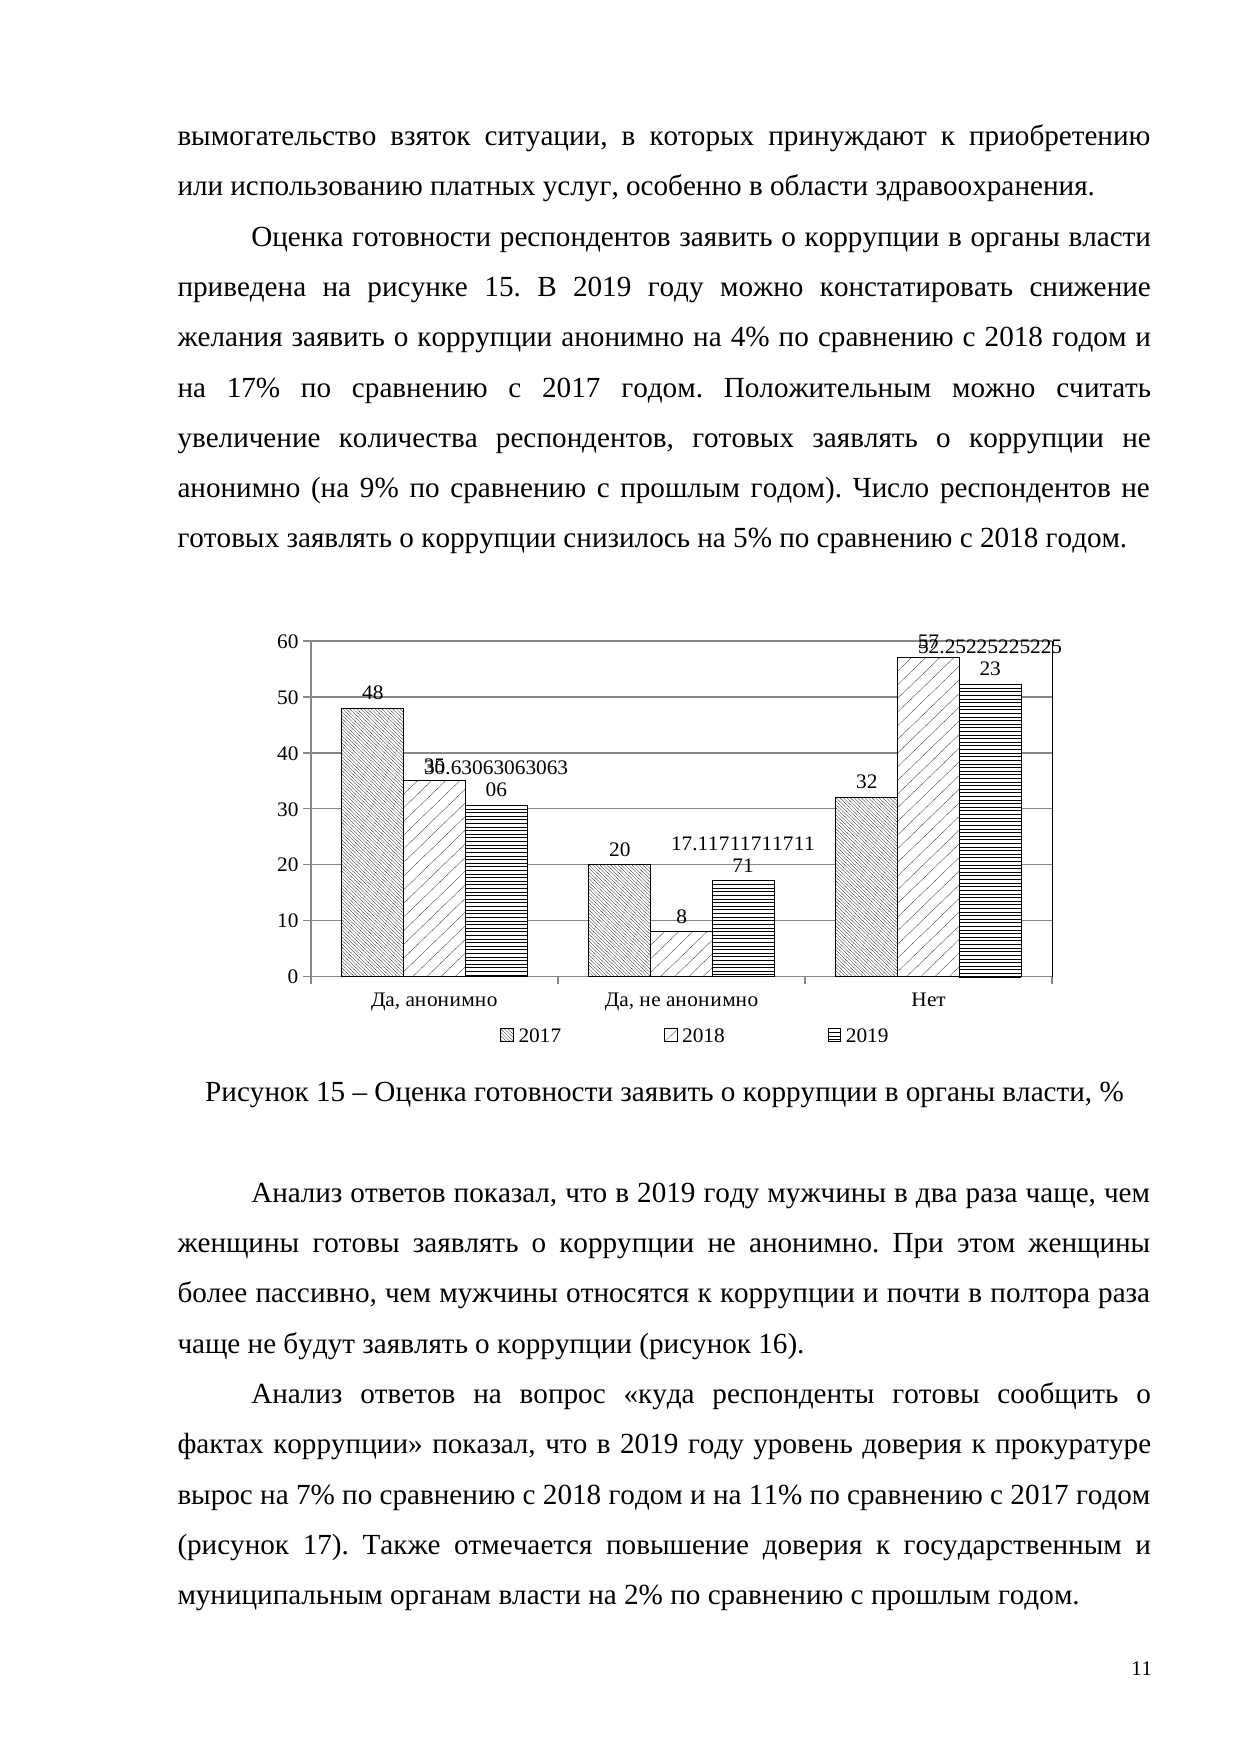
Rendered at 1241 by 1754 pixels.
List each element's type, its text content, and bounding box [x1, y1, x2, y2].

text Рисунок 15 – Оценка готовности заявить о коррупции в органы власти, % [177, 1074, 1152, 1108]
text Анализ ответов показал, что в 2019 году мужчины в два раза чаще, чем женщины готовы заявлять о коррупции не анонимно. При этом женщины более пассивно, чем мужчины относятся к коррупции и почти в полтора раза чаще не будут заявлять о коррупции (рисунок 16). [177, 1175, 1152, 1359]
text Анализ ответов на вопрос «куда респонденты готовы сообщить о фактах коррупции» показал, что в 2019 году уровень доверия к прокуратуре вырос на 7% по сравнению с 2018 годом и на 11% по сравнению с 2017 годом (рисунок 17). Также отмечается повышение доверия к государственным и муниципальным органам власти на 2% по сравнению с прошлым годом. [177, 1376, 1152, 1611]
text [177, 118, 1152, 202]
text Оценка готовности респондентов заявить о коррупции в органы власти приведена на рисунке 15. В 2019 году можно констатировать снижение желания заявить о коррупции анонимно на 4% по сравнению с 2018 годом и на 17% по сравнению с 2017 годом. Положительным можно считать увеличение количества респондентов, готовых заявлять о коррупции не анонимно (на 9% по сравнению с прошлым годом). Число респондентов не готовых заявлять о коррупции снизилось на 5% по сравнению с 2018 годом. [177, 219, 1152, 554]
